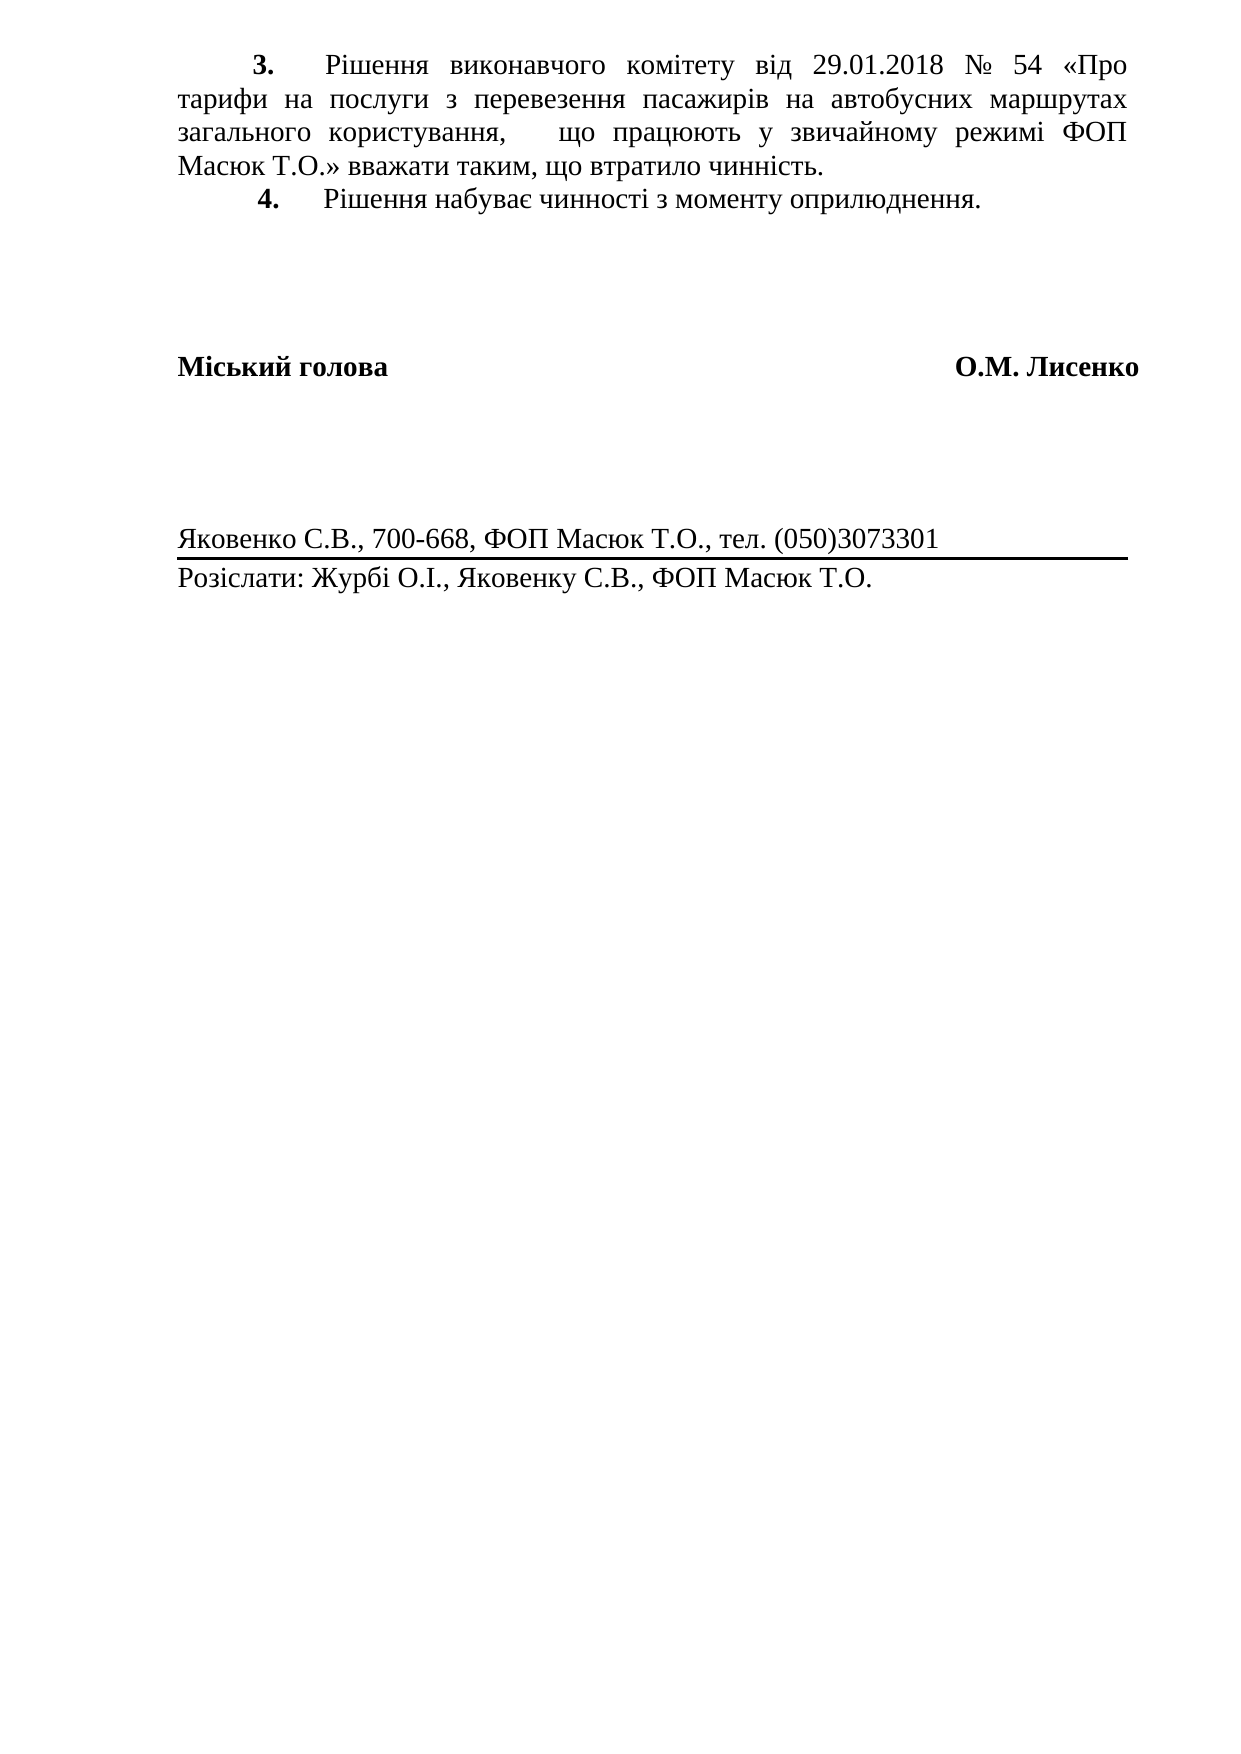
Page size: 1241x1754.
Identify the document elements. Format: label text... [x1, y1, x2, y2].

text 4. Рішення набуває чинності з моменту оприлюднення. [177, 181, 1128, 215]
table_header О.М. Лисенко [618, 349, 1139, 383]
text Розіслати: Журбі О.І., Яковенку С.В., ФОП Масюк Т.О. [177, 560, 1128, 594]
table_header Міський голова [166, 349, 617, 383]
list Рішення виконавчого комітету від 29.01.2018 № 54 «Про тарифи на послуги з перевезення пасажирів на автобусних маршрутах загального користування, що працюють у звичайному режимі ФОП Масюк Т.О.» вважати таким, що втратило чинність. [177, 47, 1128, 181]
text Яковенко С.В., 700-668, ФОП Масюк Т.О., тел. (050)3073301 [177, 522, 1128, 557]
